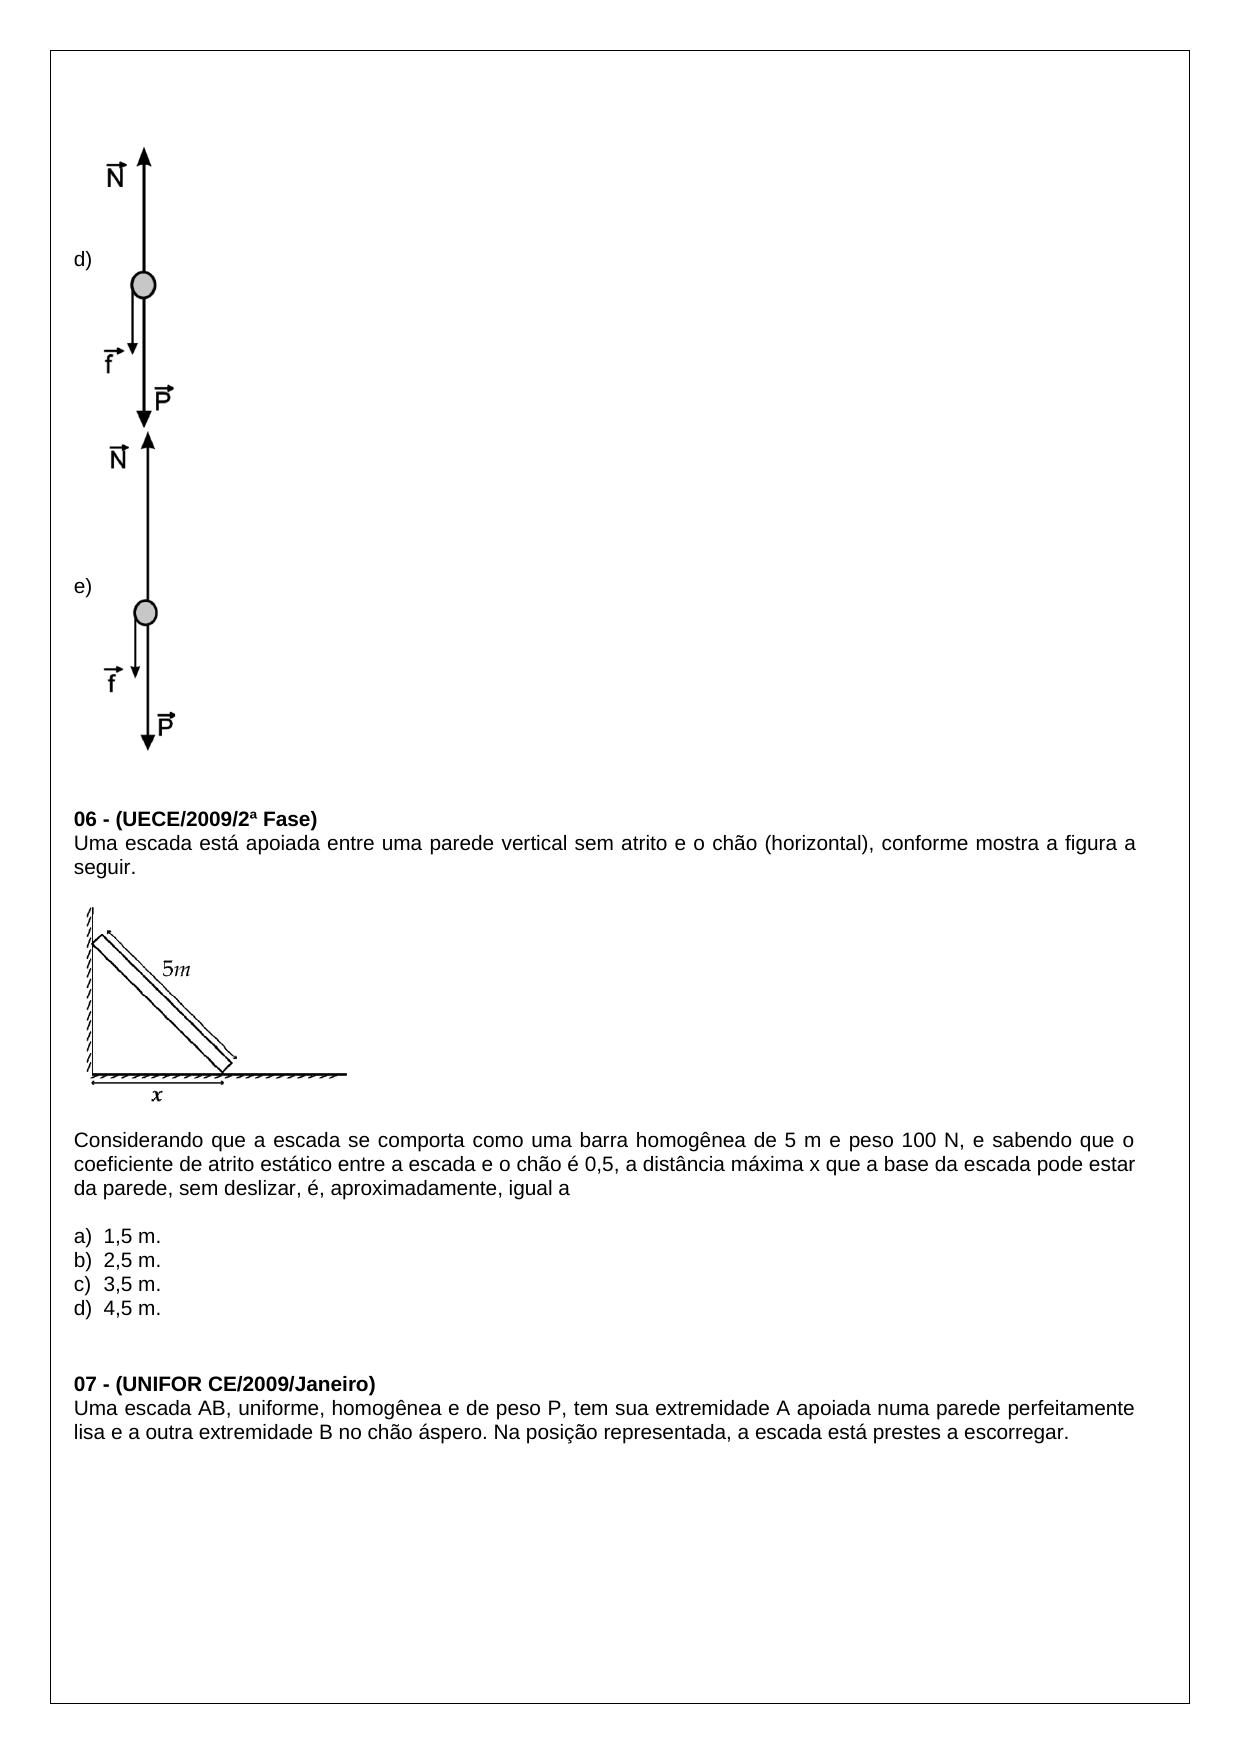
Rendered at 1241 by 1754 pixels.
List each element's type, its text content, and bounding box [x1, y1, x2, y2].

text Considerando que a escada se comporta como uma barra homogênea de e peso 100 N, e sabendo que o coeficiente de atrito estático entre a escada e o chão é 0,5, a distância máxima x que a base da escada pode estar da parede, sem deslizar, é, aproximadamente, igual a [74, 1128, 1137, 1200]
text b) . [74, 1248, 1137, 1272]
text 06 - (UECE/2009/2ª Fase) [74, 807, 1137, 831]
text Uma escada está apoiada entre uma parede vertical sem atrito e o chão (horizontal), conforme mostra a figura a seguir. [74, 831, 1137, 878]
text c) . [74, 1272, 1137, 1296]
text Uma escada AB, uniforme, homogênea e de peso P, tem sua extremidade A apoiada numa parede perfeitamente lisa e a outra extremidade B no chão áspero. Na posição representada, a escada está prestes a escorregar. [74, 1396, 1137, 1443]
text a) . [74, 1224, 1137, 1248]
text d) . [74, 1296, 1137, 1320]
text 07 - (UNIFOR CE/2009/Janeiro) [74, 1372, 1137, 1396]
text d) [74, 147, 1137, 432]
text e) [74, 432, 1137, 755]
